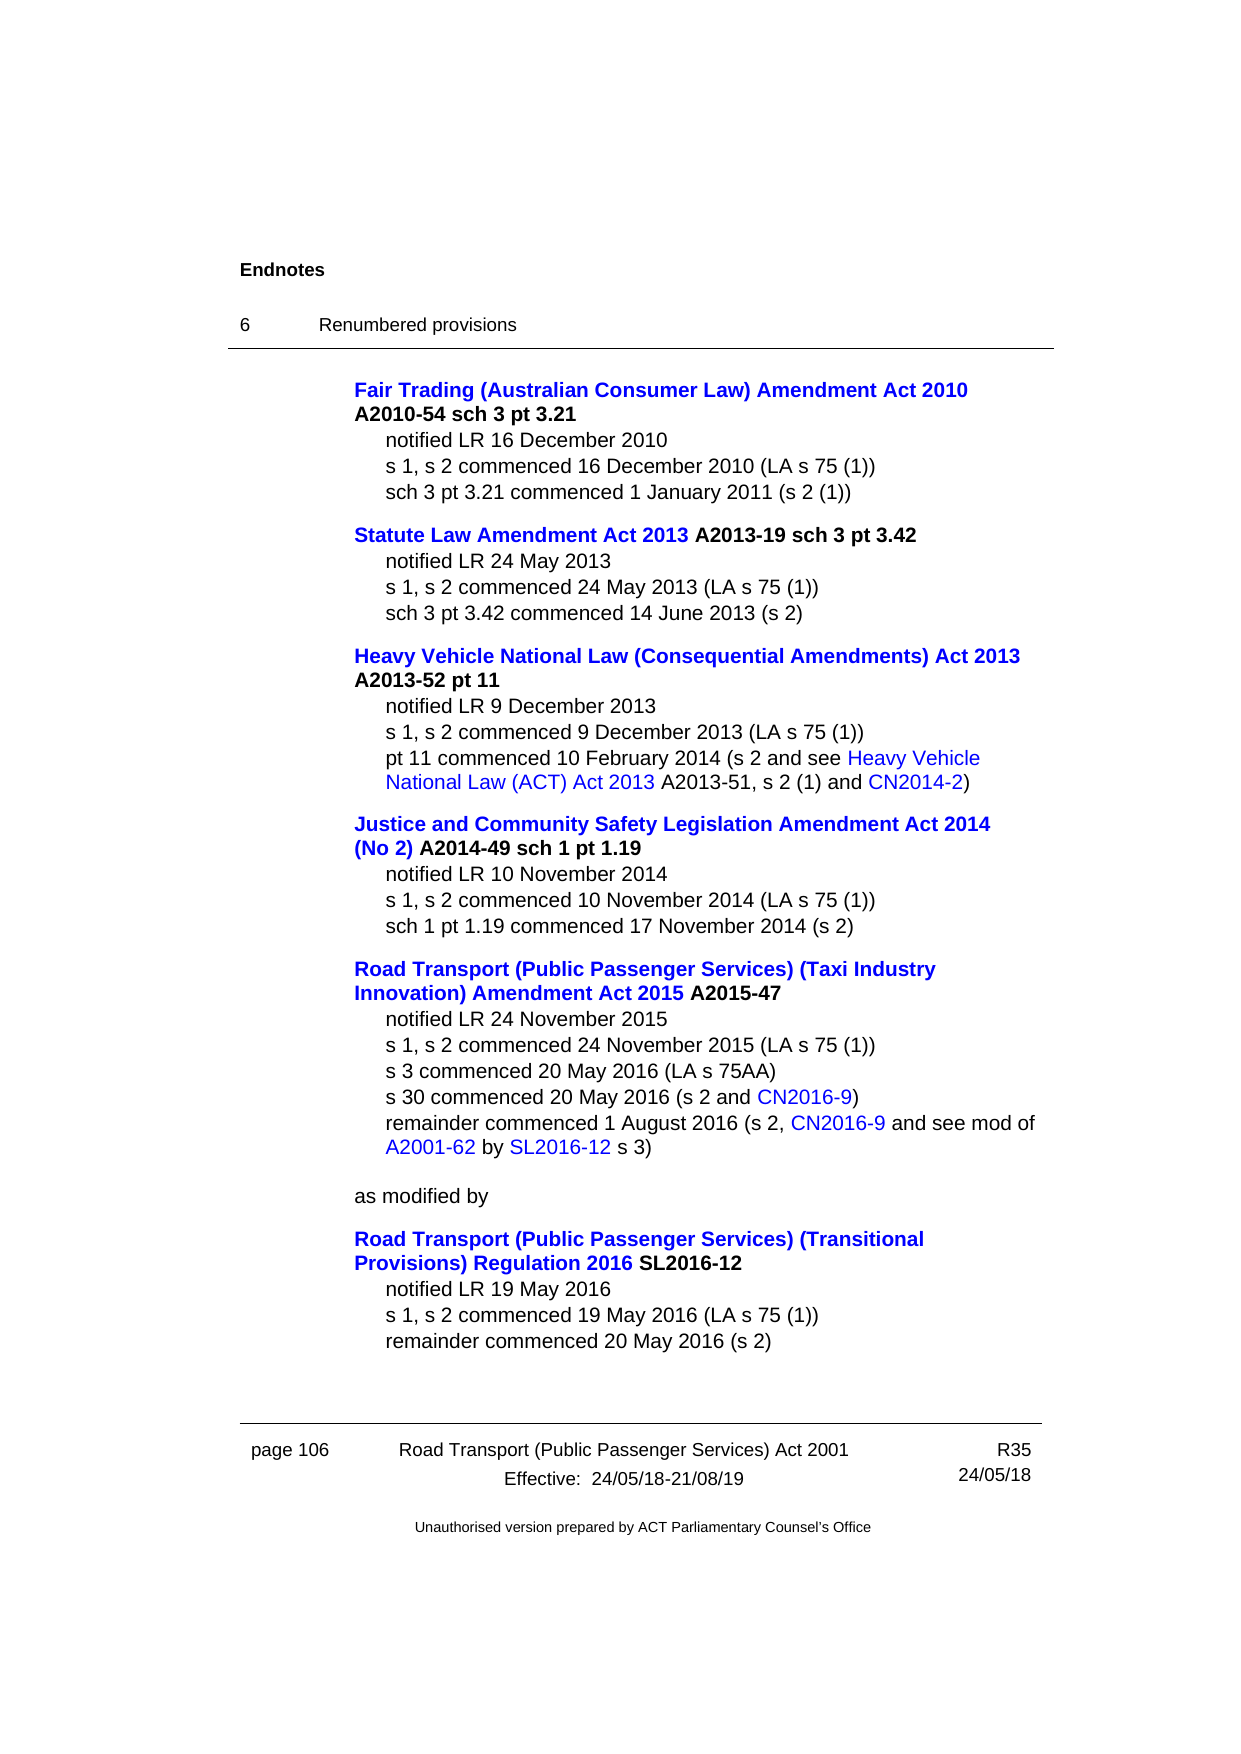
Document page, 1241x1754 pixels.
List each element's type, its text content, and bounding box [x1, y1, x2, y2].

text s 1, s 2 commenced 9 December 2013 (LA s 75 (1)) [385, 719, 1042, 743]
text Road Transport (Public Passenger Services) (Transitional Provisions) Regulation 2016 SL2016-12 [354, 1227, 1042, 1275]
text s 1, s 2 commenced 24 November 2015 (LA s 75 (1)) [385, 1033, 1042, 1057]
text as modified by [354, 1184, 1042, 1208]
text notified LR 24 November 2015 [385, 1007, 1042, 1031]
text notified LR 9 December 2013 [385, 693, 1042, 717]
text s 30 commenced 20 May 2016 (s 2 and CN2016-9) [385, 1085, 1042, 1109]
text Fair Trading (Australian Consumer Law) Amendment Act 2010 A2010-54 sch 3 pt 3.21 [354, 378, 1042, 426]
text notified LR 24 May 2013 [385, 549, 1042, 573]
text Road Transport (Public Passenger Services) (Taxi Industry Innovation) Amendment Act 2015 A2015-47 [354, 957, 1042, 1005]
text s 3 commenced 20 May 2016 (LA s 75AA) [385, 1059, 1042, 1083]
text remainder commenced 1 August 2016 (s 2, CN2016-9 and see mod of A2001-62 by SL2016-12 s 3) [385, 1111, 1042, 1159]
text sch 3 pt 3.42 commenced 14 June 2013 (s 2) [385, 601, 1042, 625]
text Heavy Vehicle National Law (Consequential Amendments) Act 2013 A2013-52 pt 11 [354, 643, 1042, 691]
text Justice and Community Safety Legislation Amendment Act 2014 (No 2) A2014-49 sch 1 pt 1.19 [354, 812, 1042, 860]
text s 1, s 2 commenced 10 November 2014 (LA s 75 (1)) [385, 888, 1042, 912]
text notified LR 16 December 2010 [385, 428, 1042, 452]
text pt 11 commenced 10 February 2014 (s 2 and see Heavy Vehicle National Law (ACT) Act 2013 A2013-51, s 2 (1) and CN2014-2) [385, 746, 1042, 793]
text s 1, s 2 commenced 16 December 2010 (LA s 75 (1)) [385, 454, 1042, 478]
text Statute Law Amendment Act 2013 A2013-19 sch 3 pt 3.42 [354, 523, 1042, 547]
text notified LR 19 May 2016 [385, 1277, 1042, 1301]
text sch 3 pt 3.21 commenced 1 January 2011 (s 2 (1)) [385, 480, 1042, 504]
text notified LR 10 November 2014 [385, 862, 1042, 886]
text remainder commenced 20 May 2016 (s 2) [385, 1329, 1042, 1353]
text s 1, s 2 commenced 19 May 2016 (LA s 75 (1)) [385, 1303, 1042, 1327]
text sch 1 pt 1.19 commenced 17 November 2014 (s 2) [385, 914, 1042, 938]
text s 1, s 2 commenced 24 May 2013 (LA s 75 (1)) [385, 575, 1042, 599]
